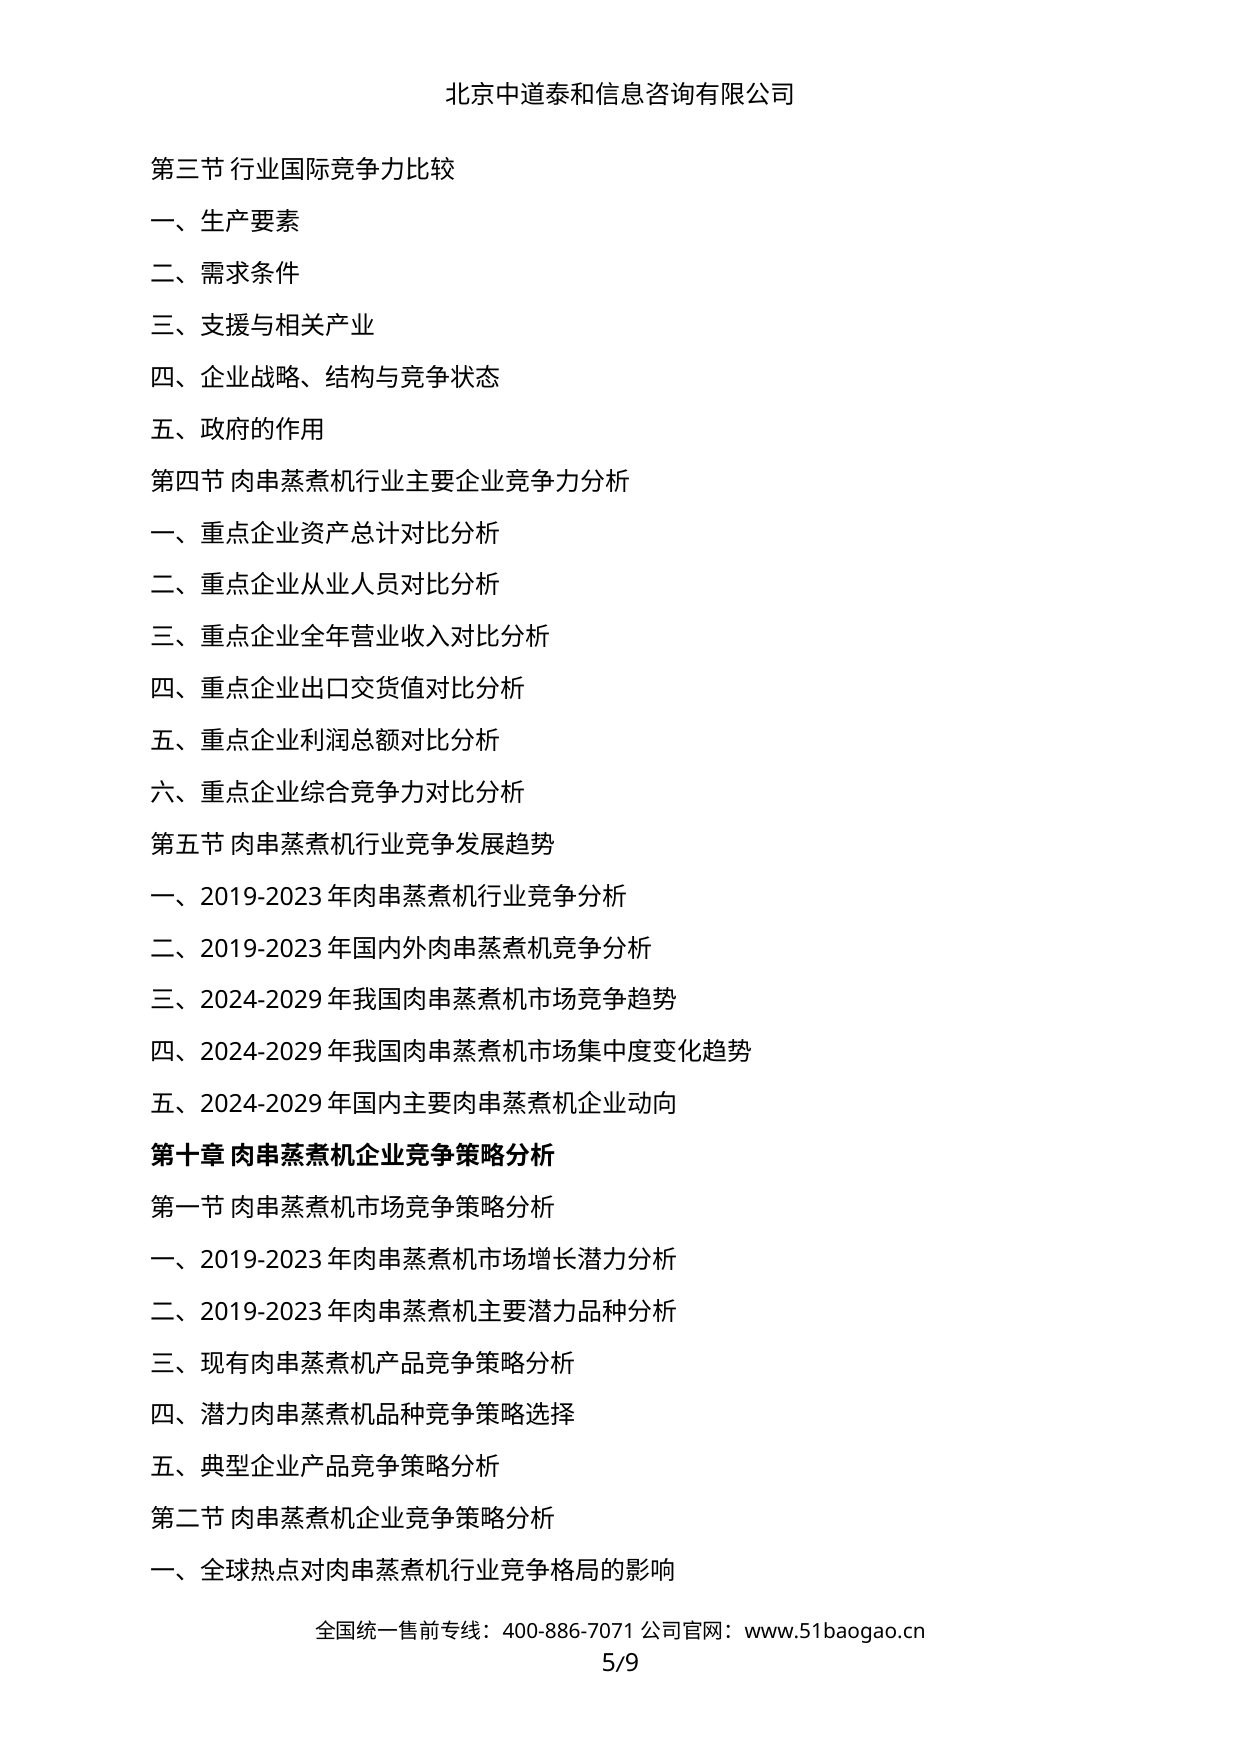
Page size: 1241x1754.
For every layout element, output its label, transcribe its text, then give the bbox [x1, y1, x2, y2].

text 四、潜力肉串蒸煮机品种竞争策略选择 [150, 1395, 1090, 1431]
text 二、2019-2023年国内外肉串蒸煮机竞争分析 [150, 928, 1090, 964]
text 第三节 行业国际竞争力比较 [150, 150, 1090, 186]
text 第十章 肉串蒸煮机企业竞争策略分析 [150, 1136, 1090, 1172]
text 二、重点企业从业人员对比分析 [150, 565, 1090, 601]
text 一、2019-2023年肉串蒸煮机行业竞争分析 [150, 876, 1090, 912]
text 五、政府的作用 [150, 409, 1090, 446]
text 三、2024-2029年我国肉串蒸煮机市场竞争趋势 [150, 980, 1090, 1016]
text 第一节 肉串蒸煮机市场竞争策略分析 [150, 1187, 1090, 1224]
text 三、现有肉串蒸煮机产品竞争策略分析 [150, 1343, 1090, 1379]
text 第四节 肉串蒸煮机行业主要企业竞争力分析 [150, 461, 1090, 497]
text 三、支援与相关产业 [150, 306, 1090, 342]
text 二、2019-2023年肉串蒸煮机主要潜力品种分析 [150, 1291, 1090, 1327]
text 五、重点企业利润总额对比分析 [150, 721, 1090, 757]
text 一、生产要素 [150, 202, 1090, 238]
text 四、重点企业出口交货值对比分析 [150, 669, 1090, 705]
text 二、需求条件 [150, 254, 1090, 290]
text 六、重点企业综合竞争力对比分析 [150, 772, 1090, 809]
text 一、重点企业资产总计对比分析 [150, 513, 1090, 549]
text 三、重点企业全年营业收入对比分析 [150, 617, 1090, 653]
text 第二节 肉串蒸煮机企业竞争策略分析 [150, 1499, 1090, 1535]
text 一、2019-2023年肉串蒸煮机市场增长潜力分析 [150, 1239, 1090, 1276]
text 五、2024-2029年国内主要肉串蒸煮机企业动向 [150, 1084, 1090, 1120]
text 第五节 肉串蒸煮机行业竞争发展趋势 [150, 824, 1090, 861]
text 五、典型企业产品竞争策略分析 [150, 1447, 1090, 1483]
text 四、2024-2029年我国肉串蒸煮机市场集中度变化趋势 [150, 1032, 1090, 1068]
text 四、企业战略、结构与竞争状态 [150, 357, 1090, 394]
text 一、全球热点对肉串蒸煮机行业竞争格局的影响 [150, 1551, 1090, 1587]
